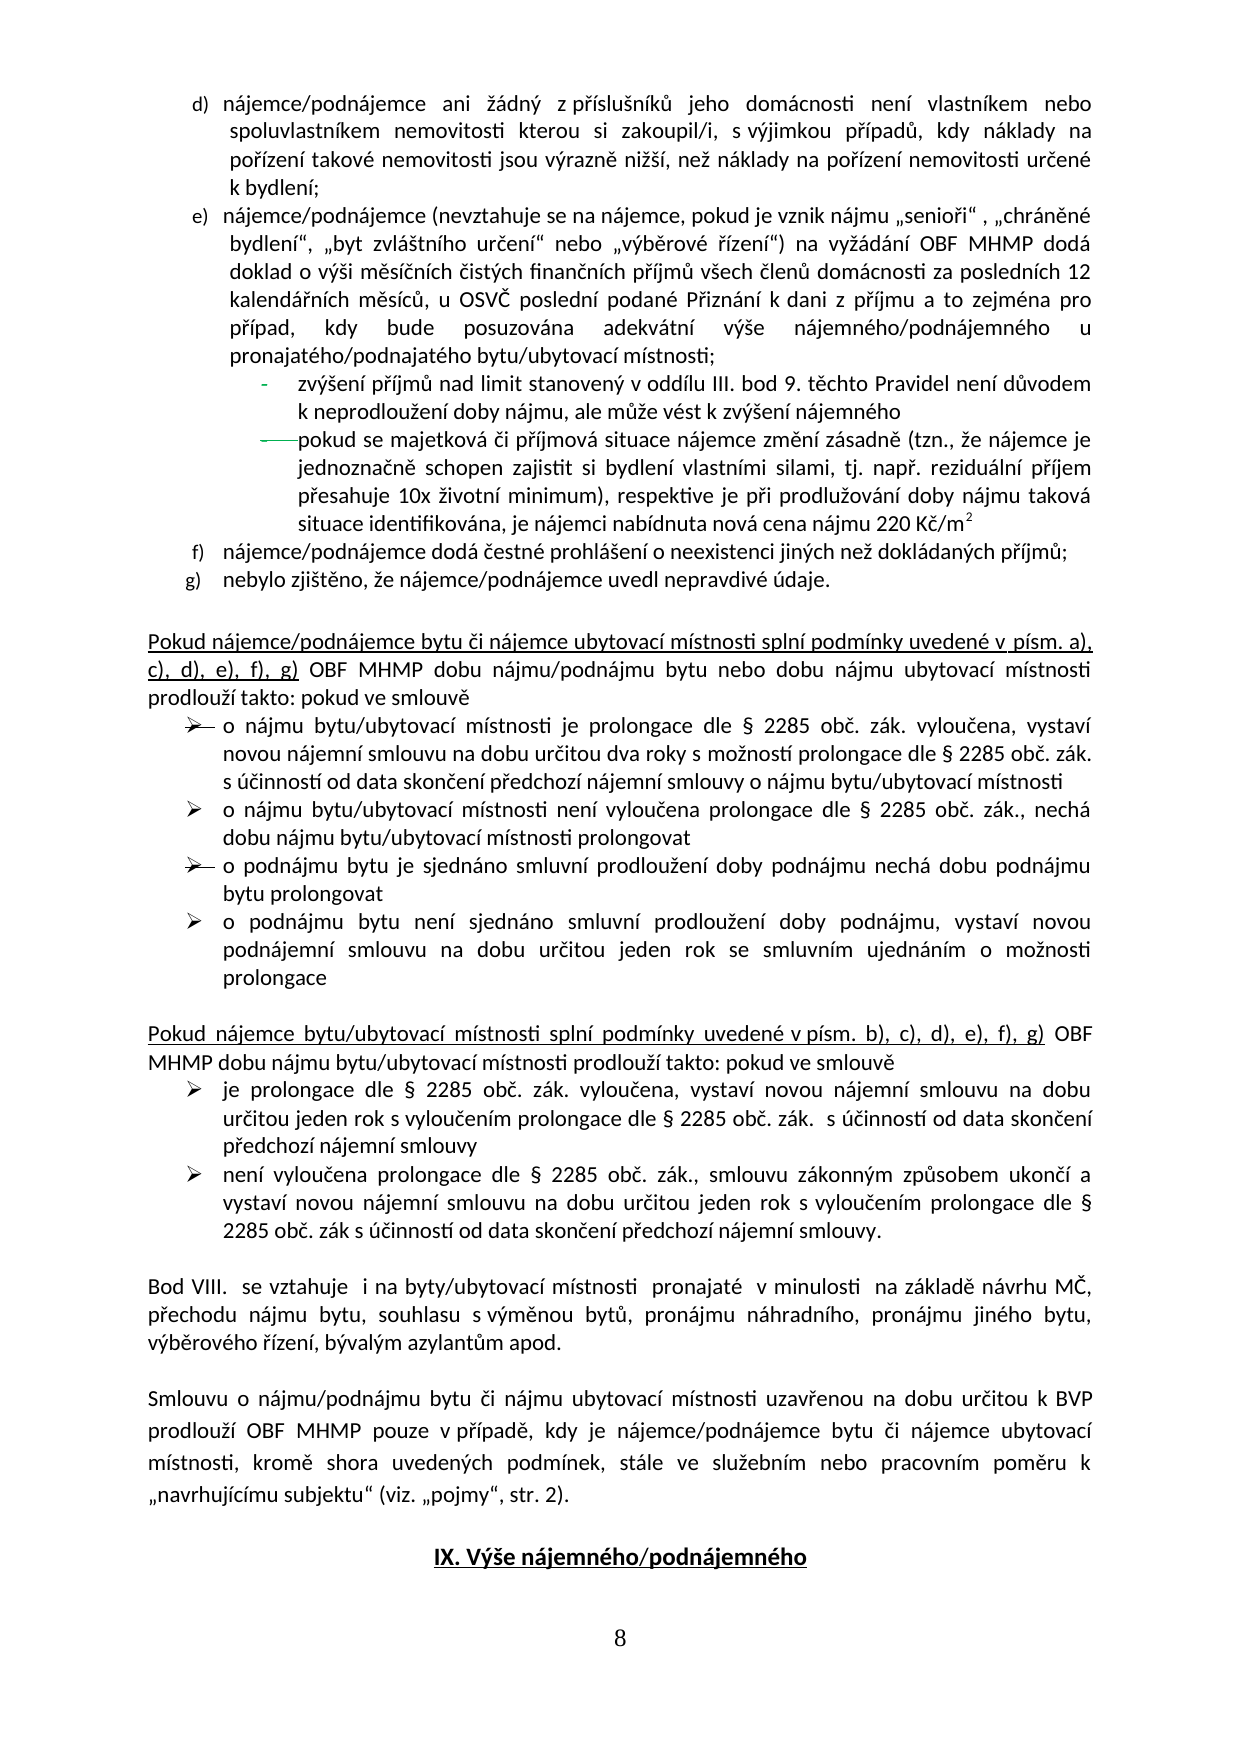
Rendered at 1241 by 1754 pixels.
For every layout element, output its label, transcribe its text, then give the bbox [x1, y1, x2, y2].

list pokud se majetková či příjmová situace nájemce změní zásadně (tzn., že nájemce je jednoznačně schopen zajistit si bydlení vlastními silami, tj. např. reziduální příjem přesahuje 10x životní minimum), respektive je při prodlužování doby nájmu taková situace identifikována, je nájemci nabídnuta nová cena nájmu 220 Kč/m2 [260, 425, 1093, 537]
text Pokud nájemce bytu/ubytovací místnosti splní podmínky uvedené v písm. b), c), d), e), f), g) OBF MHMP dobu nájmu bytu/ubytovací místnosti prodlouží takto: pokud ve smlouvě [148, 1019, 1093, 1076]
list není vyloučena prolongace dle § 2285 obč. zák., smlouvu zákonným způsobem ukončí a vystaví novou nájemní smlouvu na dobu určitou jeden rok s vyloučením prolongace dle § 2285 obč. zák s účinností od data skončení předchozí nájemní smlouvy. [185, 1160, 1093, 1244]
text IX. Výše nájemného/podnájemného [148, 1541, 1093, 1571]
list nájemce/podnájemce ani žádný z příslušníků jeho domácnosti není vlastníkem nebo spoluvlastníkem nemovitosti kterou si zakoupil/i, s výjimkou případů, kdy náklady na pořízení takové nemovitosti jsou výrazně nižší, než náklady na pořízení nemovitosti určené k bydlení; [192, 89, 1093, 201]
text Pokud nájemce/podnájemce bytu či nájemce ubytovací místnosti splní podmínky uvedené v písm. a), c), d), e), f), g) OBF MHMP dobu nájmu/podnájmu bytu nebo dobu nájmu ubytovací místnosti prodlouží takto: pokud ve smlouvě [148, 627, 1093, 651]
list o podnájmu bytu je sjednáno smluvní prodloužení doby podnájmu nechá dobu podnájmu bytu prolongovat [185, 851, 1093, 907]
text Pokud nájemce/podnájemce bytu či nájemce ubytovací místnosti splní podmínky uvedené v písm. a), c), d), e), f), g) OBF MHMP dobu nájmu/podnájmu bytu nebo dobu nájmu ubytovací místnosti prodlouží takto: pokud ve smlouvě [148, 652, 1093, 711]
list nájemce/podnájemce (nevztahuje se na nájemce, pokud je vznik nájmu „senioři“ , „chráněné bydlení“, „byt zvláštního určení“ nebo „výběrové řízení“) na vyžádání OBF MHMP dodá doklad o výši měsíčních čistých finančních příjmů všech členů domácnosti za posledních 12 kalendářních měsíců, u OSVČ poslední podané Přiznání k dani z příjmu a to zejména pro případ, kdy bude posuzována adekvátní výše nájemného/podnájemného u pronajatého/podnajatého bytu/ubytovací místnosti; [192, 201, 1093, 369]
list o nájmu bytu/ubytovací místnosti je prolongace dle § 2285 obč. zák. vyloučena, vystaví novou nájemní smlouvu na dobu určitou dva roky s možností prolongace dle § 2285 obč. zák. s účinností od data skončení předchozí nájemní smlouvy o nájmu bytu/ubytovací místnosti [185, 711, 1093, 795]
text Bod VIII. se vztahuje i na byty/ubytovací místnosti pronajaté v minulosti na základě návrhu MČ, přechodu nájmu bytu, souhlasu s výměnou bytů, pronájmu náhradního, pronájmu jiného bytu, výběrového řízení, bývalým azylantům apod. [148, 1272, 1093, 1356]
list nebylo zjištěno, že nájemce/podnájemce uvedl nepravdivé údaje. [185, 565, 1093, 593]
text Smlouvu o nájmu/podnájmu bytu či nájmu ubytovací místnosti uzavřenou na dobu určitou k BVP prodlouží OBF MHMP pouze v případě, kdy je nájemce/podnájemce bytu či nájemce ubytovací místnosti, kromě shora uvedených podmínek, stále ve služebním nebo pracovním poměru k „navrhujícímu subjektu“ (viz. „pojmy“, str. 2). [148, 1384, 1093, 1508]
list nájemce/podnájemce dodá čestné prohlášení o neexistenci jiných než dokládaných příjmů; [192, 537, 1093, 565]
list o nájmu bytu/ubytovací místnosti není vyloučena prolongace dle § 2285 obč. zák., nechá dobu nájmu bytu/ubytovací místnosti prolongovat [185, 795, 1093, 851]
list je prolongace dle § 2285 obč. zák. vyloučena, vystaví novou nájemní smlouvu na dobu určitou jeden rok s vyloučením prolongace dle § 2285 obč. zák. s účinností od data skončení předchozí nájemní smlouvy [185, 1076, 1093, 1160]
list zvýšení příjmů nad limit stanovený v oddílu III. bod 9. těchto Pravidel není důvodem k neprodloužení doby nájmu, ale může vést k zvýšení nájemného [260, 369, 1093, 425]
list o podnájmu bytu není sjednáno smluvní prodloužení doby podnájmu, vystaví novou podnájemní smlouvu na dobu určitou jeden rok se smluvním ujednáním o možnosti prolongace [185, 907, 1093, 992]
